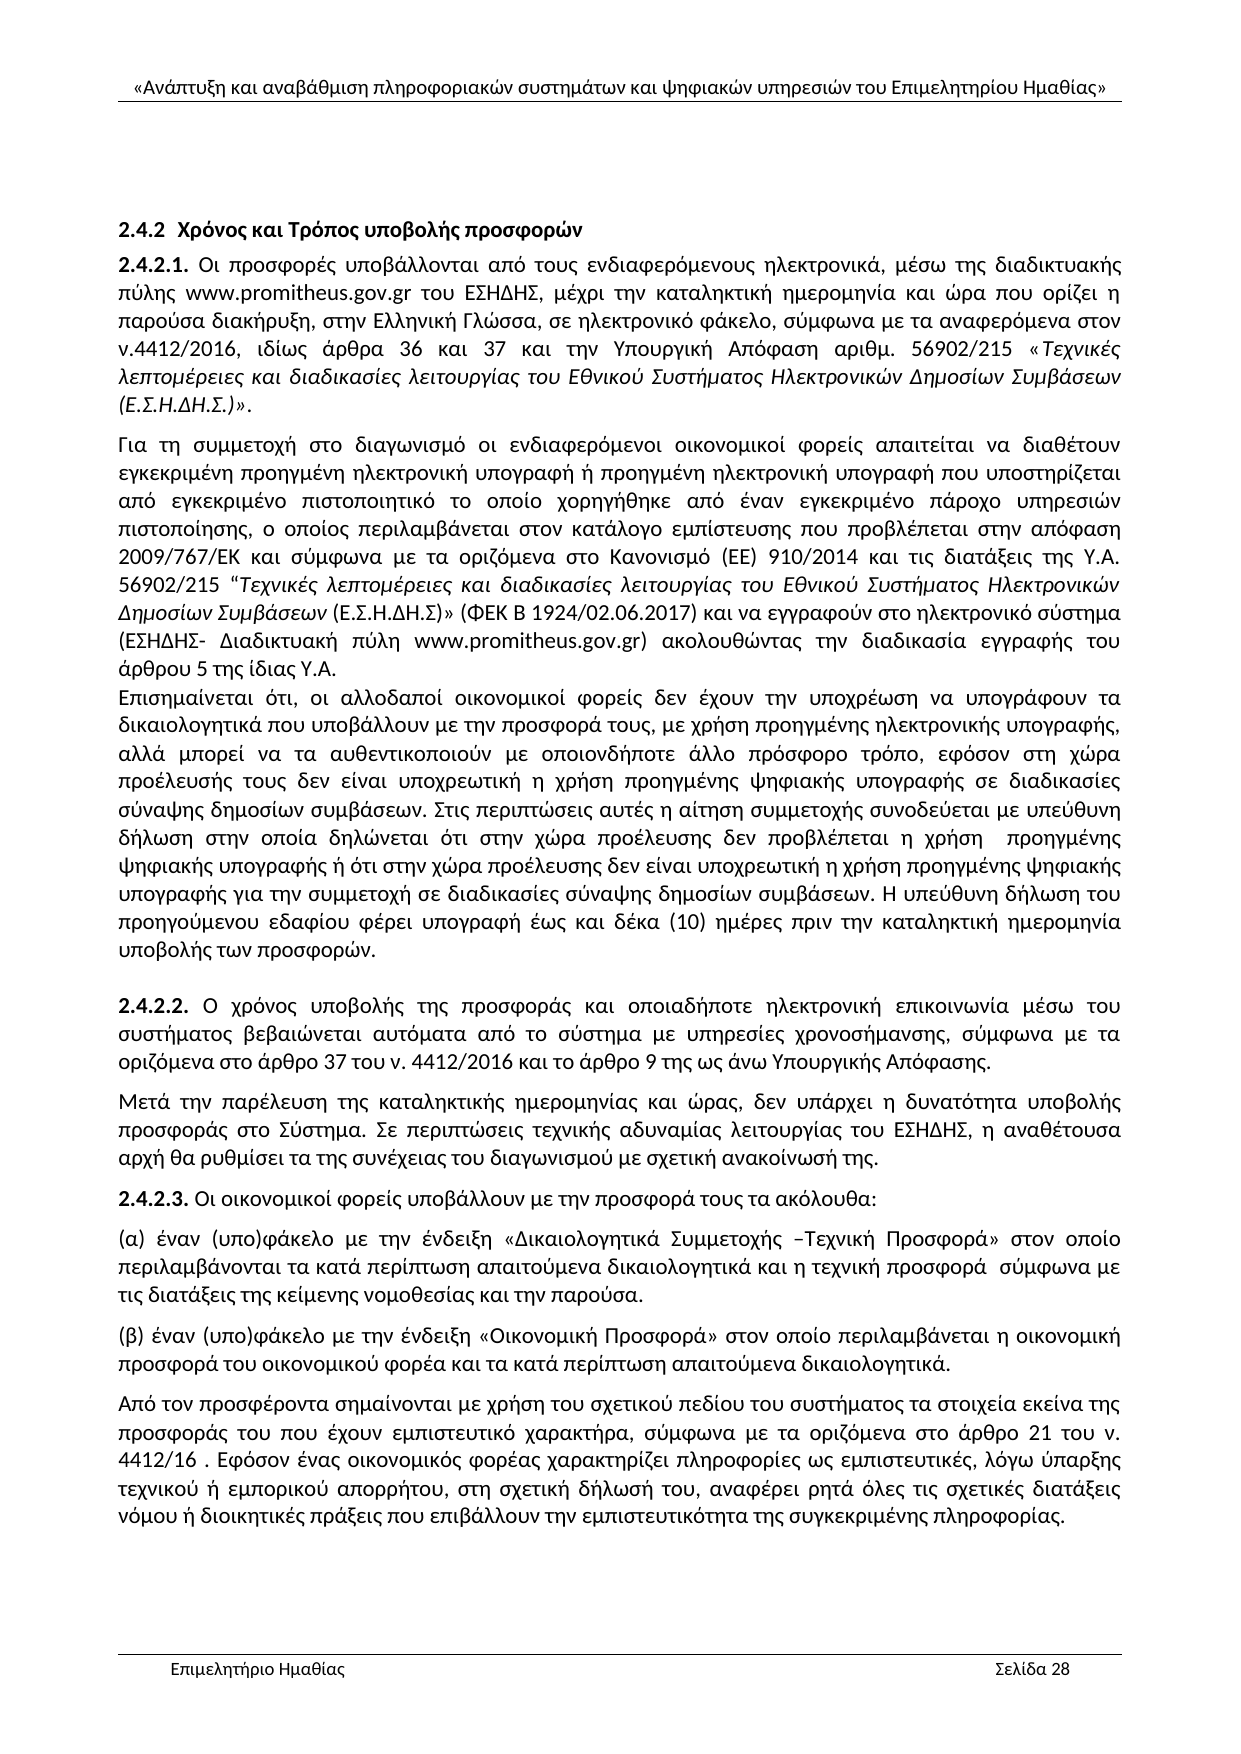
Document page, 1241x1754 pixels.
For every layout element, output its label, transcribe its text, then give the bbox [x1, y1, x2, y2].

text 2.4.2.2. Ο χρόνος υποβολής της προσφοράς και οποιαδήποτε ηλεκτρονική επικοινωνία μέσω του συστήματος βεβαιώνεται αυτόματα από το σύστημα με υπηρεσίες χρονοσήμανσης, σύμφωνα με τα οριζόμενα στο άρθρο 37 του ν. 4412/2016 και το άρθρο 9 της ως άνω Υπουργικής Απόφασης. [118, 991, 1122, 1075]
text Μετά την παρέλευση της καταληκτικής ημερομηνίας και ώρας, δεν υπάρχει η δυνατότητα υποβολής προσφοράς στο Σύστημα. Σε περιπτώσεις τεχνικής αδυναμίας λειτουργίας του ΕΣΗΔΗΣ, η αναθέτουσα αρχή θα ρυθμίσει τα της συνέχειας του διαγωνισμού με σχετική ανακοίνωσή της. [118, 1087, 1122, 1171]
text 2.4.2.3. Οι οικονομικοί φορείς υποβάλλουν με την προσφορά τους τα ακόλουθα: [118, 1184, 1122, 1212]
text Για τη συμμετοχή στο διαγωνισμό οι ενδιαφερόμενοι οικονομικοί φορείς απαιτείται να διαθέτουν εγκεκριμένη προηγμένη ηλεκτρονική υπογραφή ή προηγμένη ηλεκτρονική υπογραφή που υποστηρίζεται από εγκεκριμένο πιστοποιητικό το οποίο χορηγήθηκε από έναν εγκεκριμένο πάροχο υπηρεσιών πιστοποίησης, ο οποίος περιλαμβάνεται στον κατάλογο εμπίστευσης που προβλέπεται στην απόφαση 2009/767/ΕΚ και σύμφωνα με τα οριζόμενα στο Κανονισμό (ΕΕ) 910/2014 και τις διατάξεις της Υ.Α. 56902/215 “Τεχνικές λεπτομέρειες και διαδικασίες λειτουργίας του Εθνικού Συστήματος Ηλεκτρονικών Δημοσίων Συμβάσεων (Ε.Σ.Η.ΔΗ.Σ)» (ΦΕΚ Β 1924/02.06.2017) και να εγγραφούν στο ηλεκτρονικό σύστημα (ΕΣΗΔΗΣ- Διαδικτυακή πύλη www.promitheus.gov.gr) ακολουθώντας την διαδικασία εγγραφής του άρθρου 5 της ίδιας Υ.Α. [118, 430, 1122, 683]
text Από τον προσφέροντα σημαίνονται με χρήση του σχετικού πεδίου του συστήματος τα στοιχεία εκείνα της προσφοράς του που έχουν εμπιστευτικό χαρακτήρα, σύμφωνα με τα οριζόμενα στο άρθρο 21 του ν. 4412/16 . Εφόσον ένας οικονομικός φορέας χαρακτηρίζει πληροφορίες ως εμπιστευτικές, λόγω ύπαρξης τεχνικού ή εμπορικού απορρήτου, στη σχετική δήλωσή του, αναφέρει ρητά όλες τις σχετικές διατάξεις νόμου ή διοικητικές πράξεις που επιβάλλουν την εμπιστευτικότητα της συγκεκριμένης πληροφορίας. [118, 1389, 1122, 1530]
subtitle 2.4.2 Χρόνος και Τρόπος υποβολής προσφορών [118, 216, 1122, 243]
text (β) έναν (υπο)φάκελο με την ένδειξη «Οικονομική Προσφορά» στον οποίο περιλαμβάνεται η οικονομική προσφορά του οικονομικού φορέα και τα κατά περίπτωση απαιτούμενα δικαιολογητικά. [118, 1321, 1122, 1377]
text Επισημαίνεται ότι, οι αλλοδαποί οικονομικοί φορείς δεν έχουν την υποχρέωση να υπογράφουν τα δικαιολογητικά που υποβάλλουν με την προσφορά τους, με χρήση προηγμένης ηλεκτρονικής υπογραφής, αλλά μπορεί να τα αυθεντικοποιούν με οποιονδήποτε άλλο πρόσφορο τρόπο, εφόσον στη χώρα προέλευσής τους δεν είναι υποχρεωτική η χρήση προηγμένης ψηφιακής υπογραφής σε διαδικασίες σύναψης δημοσίων συμβάσεων. Στις περιπτώσεις αυτές η αίτηση συμμετοχής συνοδεύεται με υπεύθυνη δήλωση στην οποία δηλώνεται ότι στην χώρα προέλευσης δεν προβλέπεται η χρήση προηγμένης ψηφιακής υπογραφής ή ότι στην χώρα προέλευσης δεν είναι υποχρεωτική η χρήση προηγμένης ψηφιακής υπογραφής για την συμμετοχή σε διαδικασίες σύναψης δημοσίων συμβάσεων. Η υπεύθυνη δήλωση του προηγούμενου εδαφίου φέρει υπογραφή έως και δέκα (10) ημέρες πριν την καταληκτική ημερομηνία υποβολής των προσφορών. [118, 683, 1122, 963]
text (α) έναν (υπο)φάκελο με την ένδειξη «Δικαιολογητικά Συμμετοχής –Τεχνική Προσφορά» στον οποίο περιλαμβάνονται τα κατά περίπτωση απαιτούμενα δικαιολογητικά και η τεχνική προσφορά σύμφωνα με τις διατάξεις της κείμενης νομοθεσίας και την παρούσα. [118, 1224, 1122, 1308]
text 2.4.2.1. Οι προσφορές υποβάλλονται από τους ενδιαφερόμενους ηλεκτρονικά, μέσω της διαδικτυακής πύλης www.promitheus.gov.gr του ΕΣΗΔΗΣ, μέχρι την καταληκτική ημερομηνία και ώρα που ορίζει η παρούσα διακήρυξη, στην Ελληνική Γλώσσα, σε ηλεκτρονικό φάκελο, σύμφωνα με τα αναφερόμενα στον ν.4412/2016, ιδίως άρθρα 36 και 37 και την Υπουργική Απόφαση αριθμ. 56902/215 «Τεχνικές λεπτομέρειες και διαδικασίες λειτουργίας του Εθνικού Συστήματος Ηλεκτρονικών Δημοσίων Συμβάσεων (Ε.Σ.Η.ΔΗ.Σ.)». [118, 250, 1122, 418]
